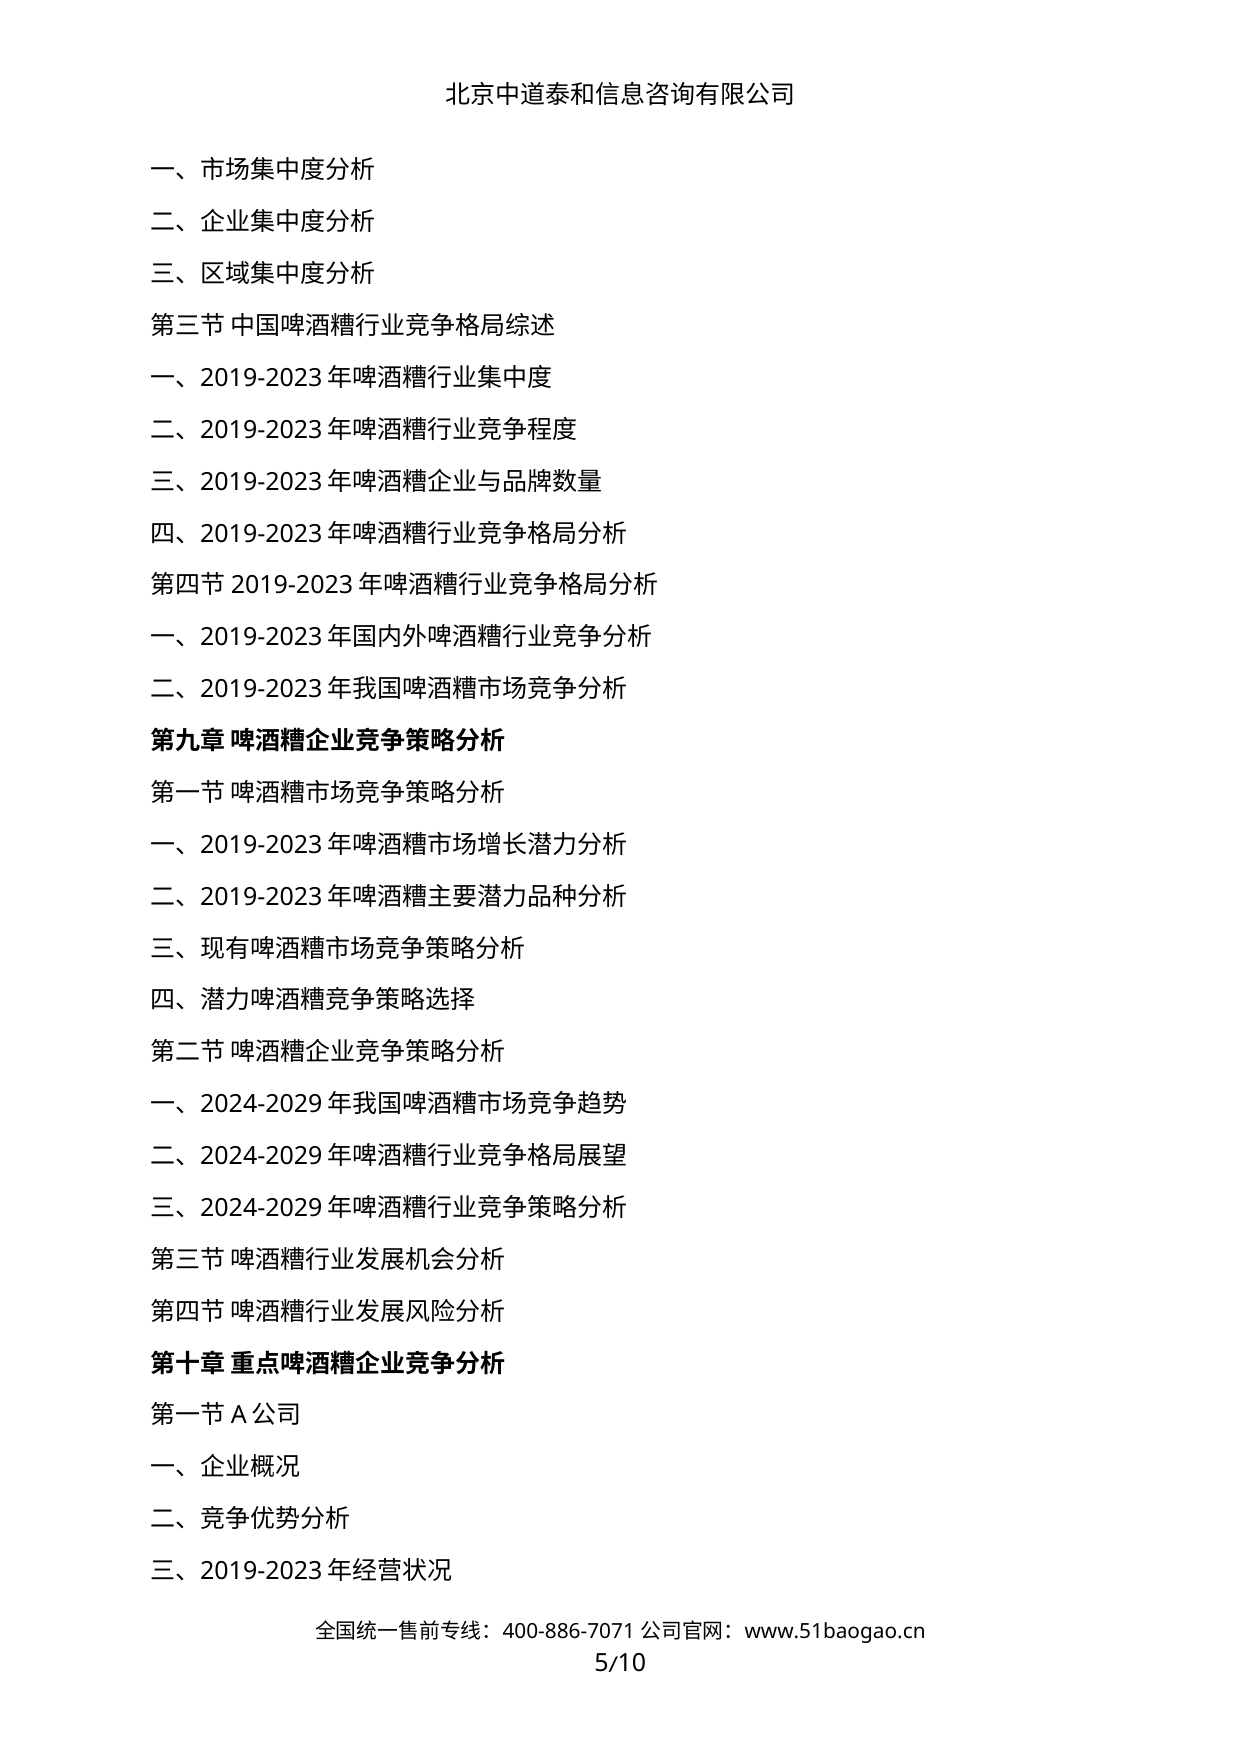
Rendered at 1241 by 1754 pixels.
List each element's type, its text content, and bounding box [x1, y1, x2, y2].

text 第十章 重点啤酒糟企业竞争分析 [150, 1343, 1090, 1379]
text 三、现有啤酒糟市场竞争策略分析 [150, 928, 1090, 964]
text 四、2019-2023年啤酒糟行业竞争格局分析 [150, 513, 1090, 549]
text 第四节 啤酒糟行业发展风险分析 [150, 1291, 1090, 1327]
text 一、2019-2023年啤酒糟市场增长潜力分析 [150, 824, 1090, 861]
text 二、2019-2023年啤酒糟主要潜力品种分析 [150, 876, 1090, 912]
text 一、企业概况 [150, 1447, 1090, 1483]
text 第一节 啤酒糟市场竞争策略分析 [150, 772, 1090, 809]
text 一、2019-2023年啤酒糟行业集中度 [150, 357, 1090, 394]
text 一、2024-2029年我国啤酒糟市场竞争趋势 [150, 1084, 1090, 1120]
text 第九章 啤酒糟企业竞争策略分析 [150, 721, 1090, 757]
text 二、2019-2023年啤酒糟行业竞争程度 [150, 409, 1090, 446]
text 一、2019-2023年国内外啤酒糟行业竞争分析 [150, 617, 1090, 653]
text 第三节 中国啤酒糟行业竞争格局综述 [150, 306, 1090, 342]
text 二、2024-2029年啤酒糟行业竞争格局展望 [150, 1136, 1090, 1172]
text 第一节 A公司 [150, 1395, 1090, 1431]
text 一、市场集中度分析 [150, 150, 1090, 186]
text 第二节 啤酒糟企业竞争策略分析 [150, 1032, 1090, 1068]
text 二、竞争优势分析 [150, 1499, 1090, 1535]
text 四、潜力啤酒糟竞争策略选择 [150, 980, 1090, 1016]
text 三、2019-2023年经营状况 [150, 1551, 1090, 1587]
text 二、企业集中度分析 [150, 202, 1090, 238]
text 三、2024-2029年啤酒糟行业竞争策略分析 [150, 1187, 1090, 1224]
text 三、2019-2023年啤酒糟企业与品牌数量 [150, 461, 1090, 497]
text 第三节 啤酒糟行业发展机会分析 [150, 1239, 1090, 1276]
text 二、2019-2023年我国啤酒糟市场竞争分析 [150, 669, 1090, 705]
text 第四节 2019-2023年啤酒糟行业竞争格局分析 [150, 565, 1090, 601]
text 三、区域集中度分析 [150, 254, 1090, 290]
